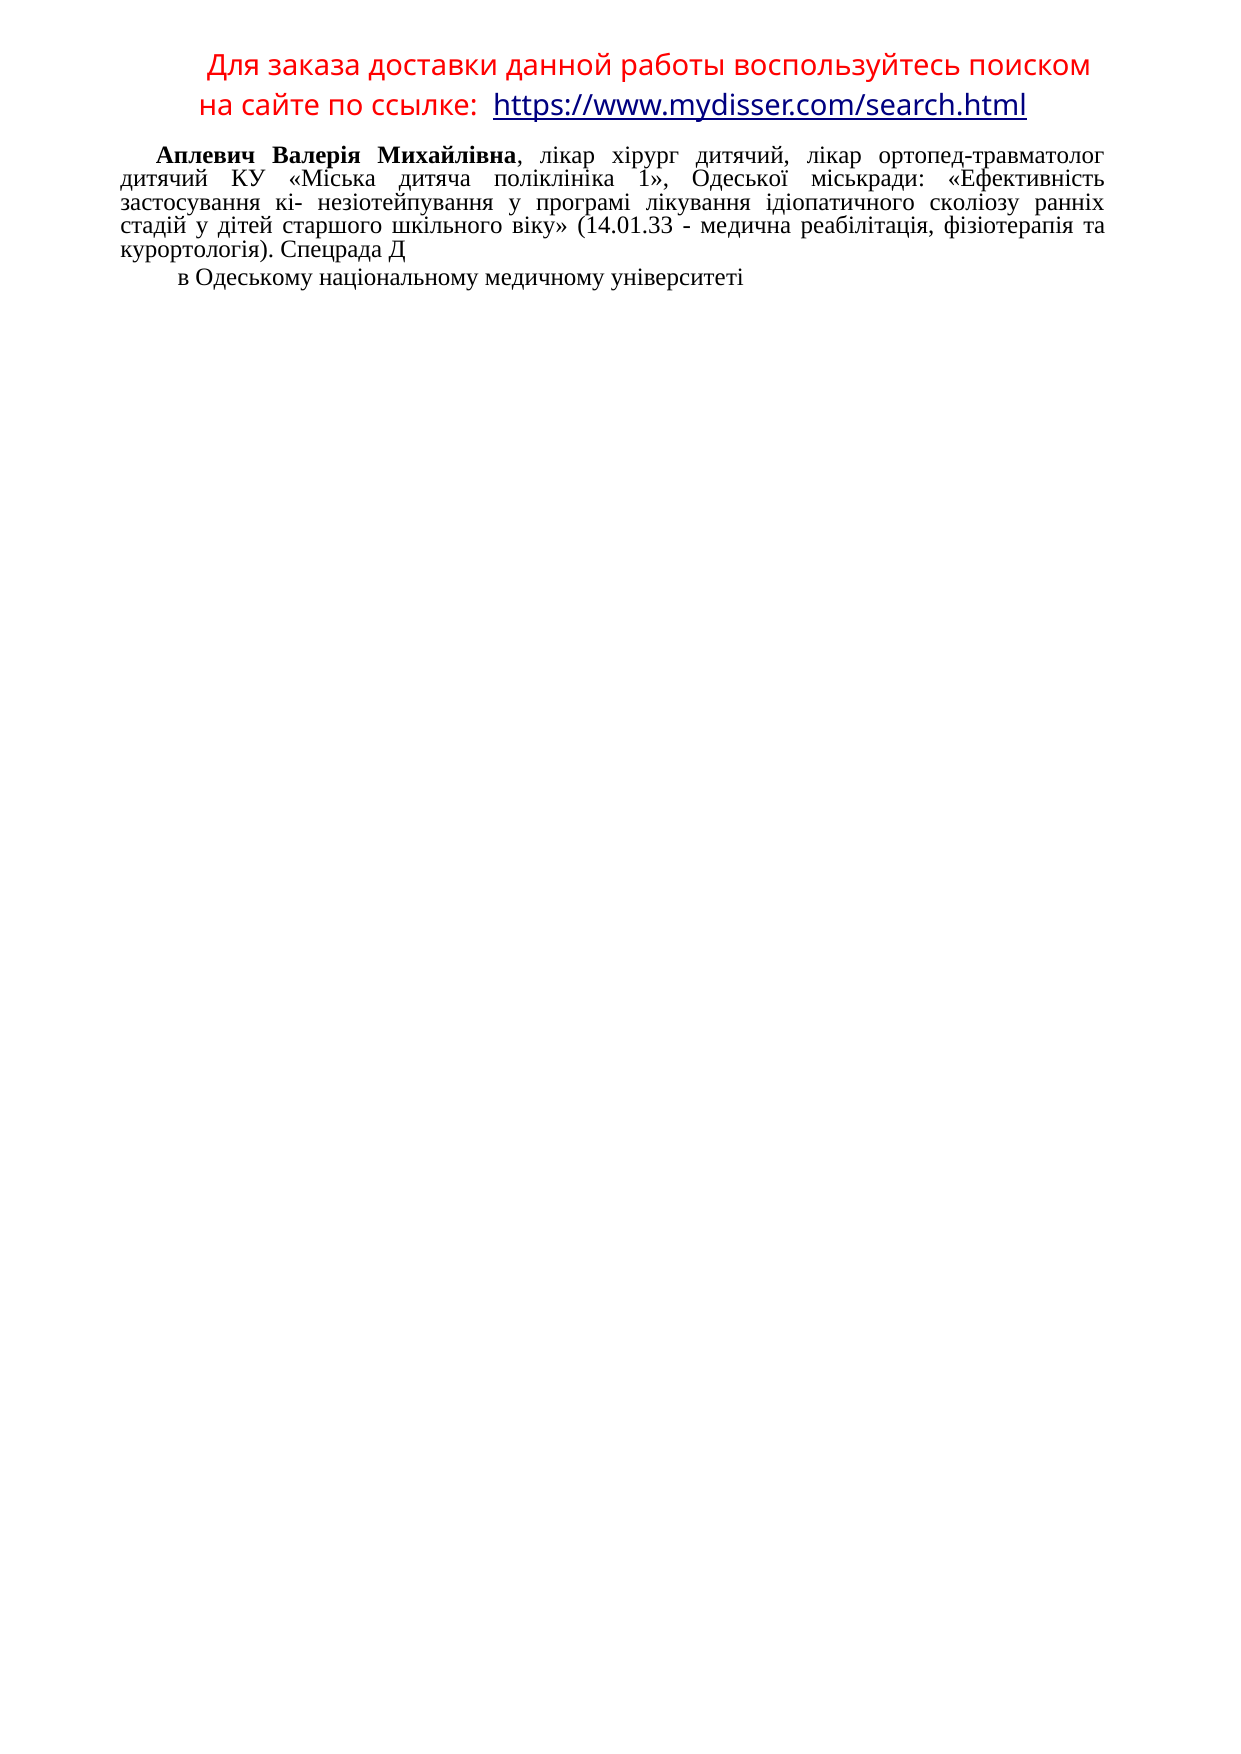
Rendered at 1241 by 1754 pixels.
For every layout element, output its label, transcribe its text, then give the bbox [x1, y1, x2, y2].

text в Одеському національному медичному університеті [118, 262, 1107, 291]
text Аплевич Валерія Михайлівна, лікар хірург дитячий, лікар ортопед-травматолог дитячий КУ «Міська дитяча поліклініка 1», Одеської міськради: «Ефективність застосування кі- незіотейпування у програмі лікування ідіопатичного сколіозу ранніх стадій у дітей старшого шкільного віку» (14.01.33 - медична реабілітація, фізіотерапія та курортологія). Спецрада Д [120, 144, 1105, 262]
